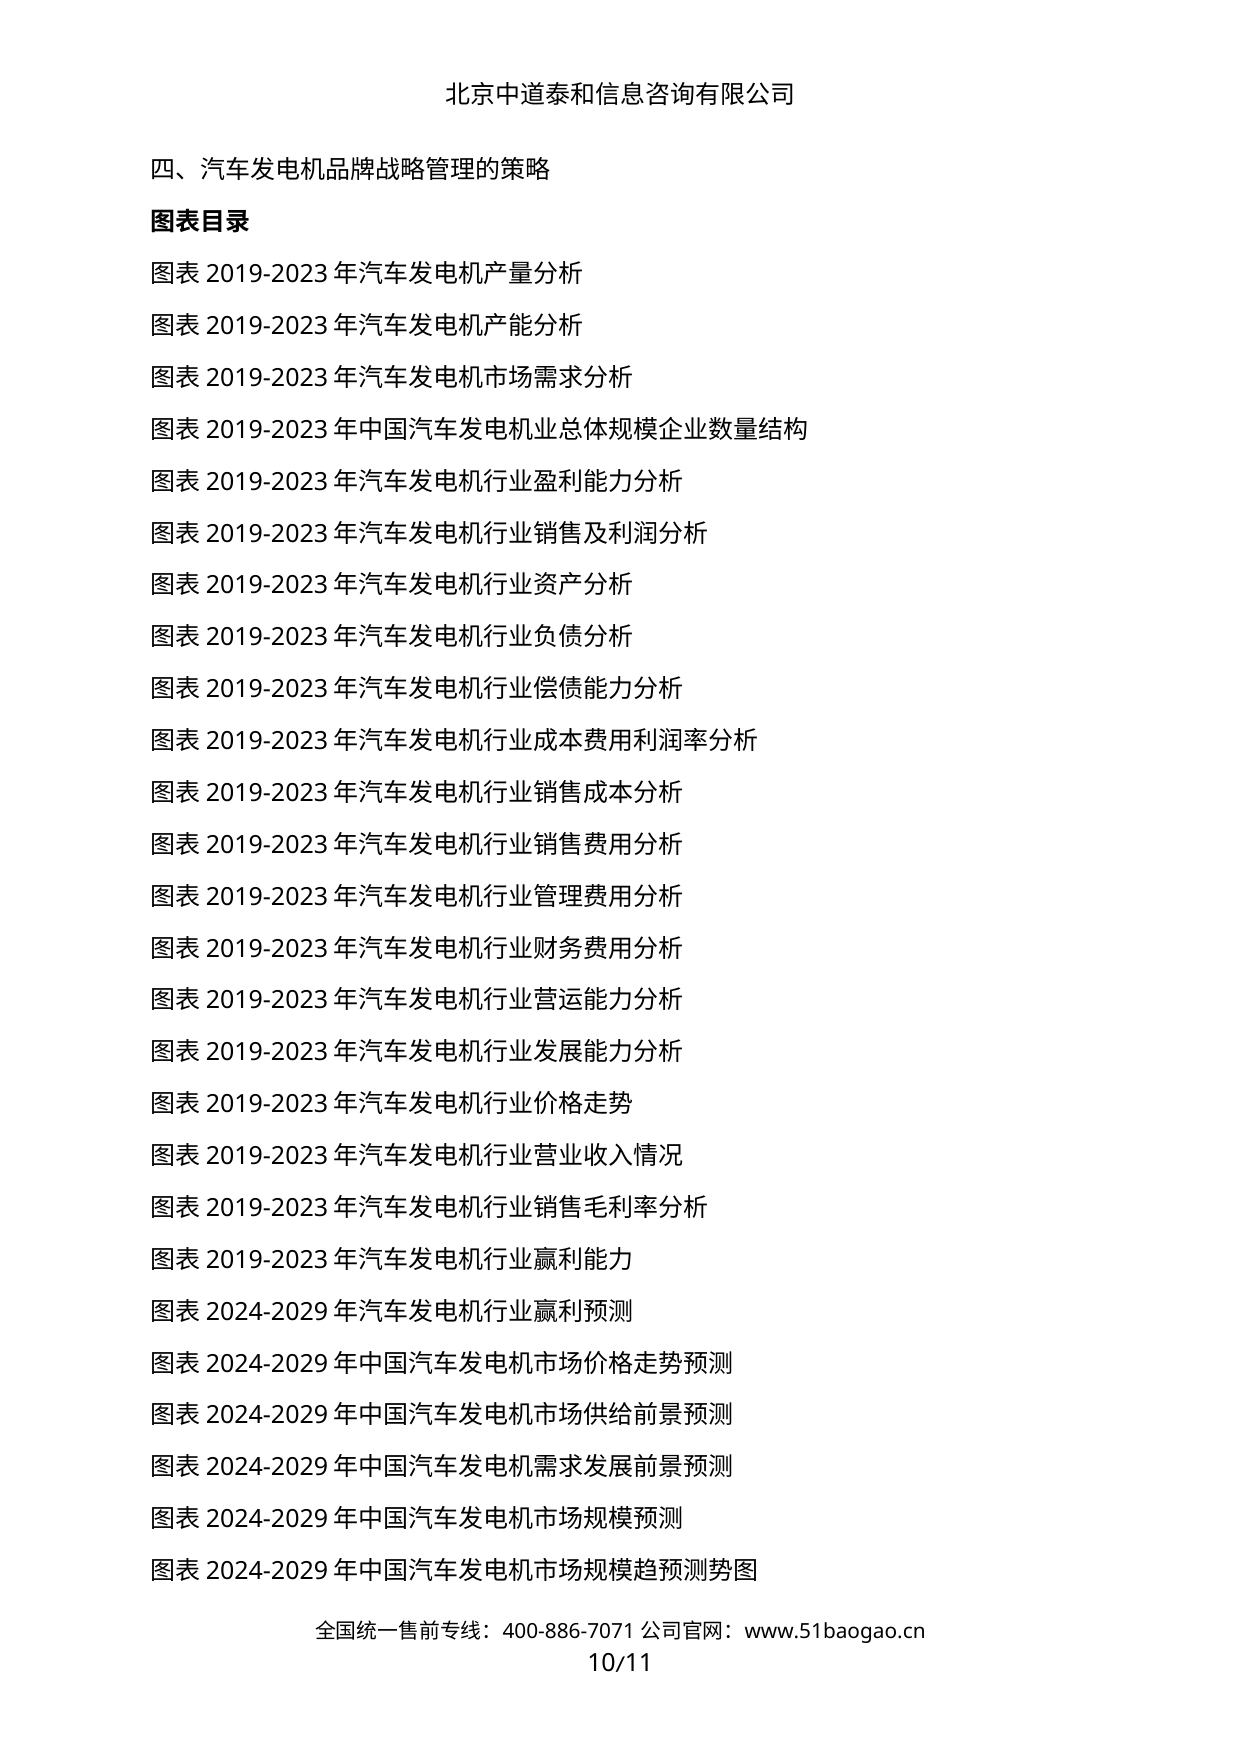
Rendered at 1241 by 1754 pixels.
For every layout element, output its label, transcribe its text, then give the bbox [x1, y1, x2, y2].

text 图表 2019-2023年汽车发电机行业发展能力分析 [150, 1032, 1090, 1068]
text 图表 2019-2023年中国汽车发电机业总体规模企业数量结构 [150, 409, 1090, 446]
text 图表 2024-2029年中国汽车发电机市场规模预测 [150, 1499, 1090, 1535]
text 图表 2019-2023年汽车发电机产能分析 [150, 306, 1090, 342]
text 图表 2019-2023年汽车发电机行业销售及利润分析 [150, 513, 1090, 549]
text 图表 2024-2029年中国汽车发电机市场供给前景预测 [150, 1395, 1090, 1431]
text 图表 2019-2023年汽车发电机行业资产分析 [150, 565, 1090, 601]
text 图表 2019-2023年汽车发电机行业营业收入情况 [150, 1136, 1090, 1172]
text 图表 2019-2023年汽车发电机行业管理费用分析 [150, 876, 1090, 912]
text 图表 2024-2029年中国汽车发电机需求发展前景预测 [150, 1447, 1090, 1483]
text 图表 2024-2029年中国汽车发电机市场价格走势预测 [150, 1343, 1090, 1379]
text 图表 2019-2023年汽车发电机行业赢利能力 [150, 1239, 1090, 1276]
text 图表 2019-2023年汽车发电机行业销售毛利率分析 [150, 1187, 1090, 1224]
text 图表 2019-2023年汽车发电机行业偿债能力分析 [150, 669, 1090, 705]
text 图表 2019-2023年汽车发电机行业价格走势 [150, 1084, 1090, 1120]
text 图表 2019-2023年汽车发电机行业盈利能力分析 [150, 461, 1090, 497]
text 图表 2019-2023年汽车发电机行业销售成本分析 [150, 772, 1090, 809]
text 图表目录 [150, 202, 1090, 238]
text 图表 2019-2023年汽车发电机行业成本费用利润率分析 [150, 721, 1090, 757]
text 图表 2024-2029年中国汽车发电机市场规模趋预测势图 [150, 1551, 1090, 1587]
text 图表 2019-2023年汽车发电机市场需求分析 [150, 357, 1090, 394]
text 图表 2019-2023年汽车发电机产量分析 [150, 254, 1090, 290]
text 四、汽车发电机品牌战略管理的策略 [150, 150, 1090, 186]
text 图表 2024-2029年汽车发电机行业赢利预测 [150, 1291, 1090, 1327]
text 图表 2019-2023年汽车发电机行业财务费用分析 [150, 928, 1090, 964]
text 图表 2019-2023年汽车发电机行业负债分析 [150, 617, 1090, 653]
text 图表 2019-2023年汽车发电机行业销售费用分析 [150, 824, 1090, 861]
text 图表 2019-2023年汽车发电机行业营运能力分析 [150, 980, 1090, 1016]
